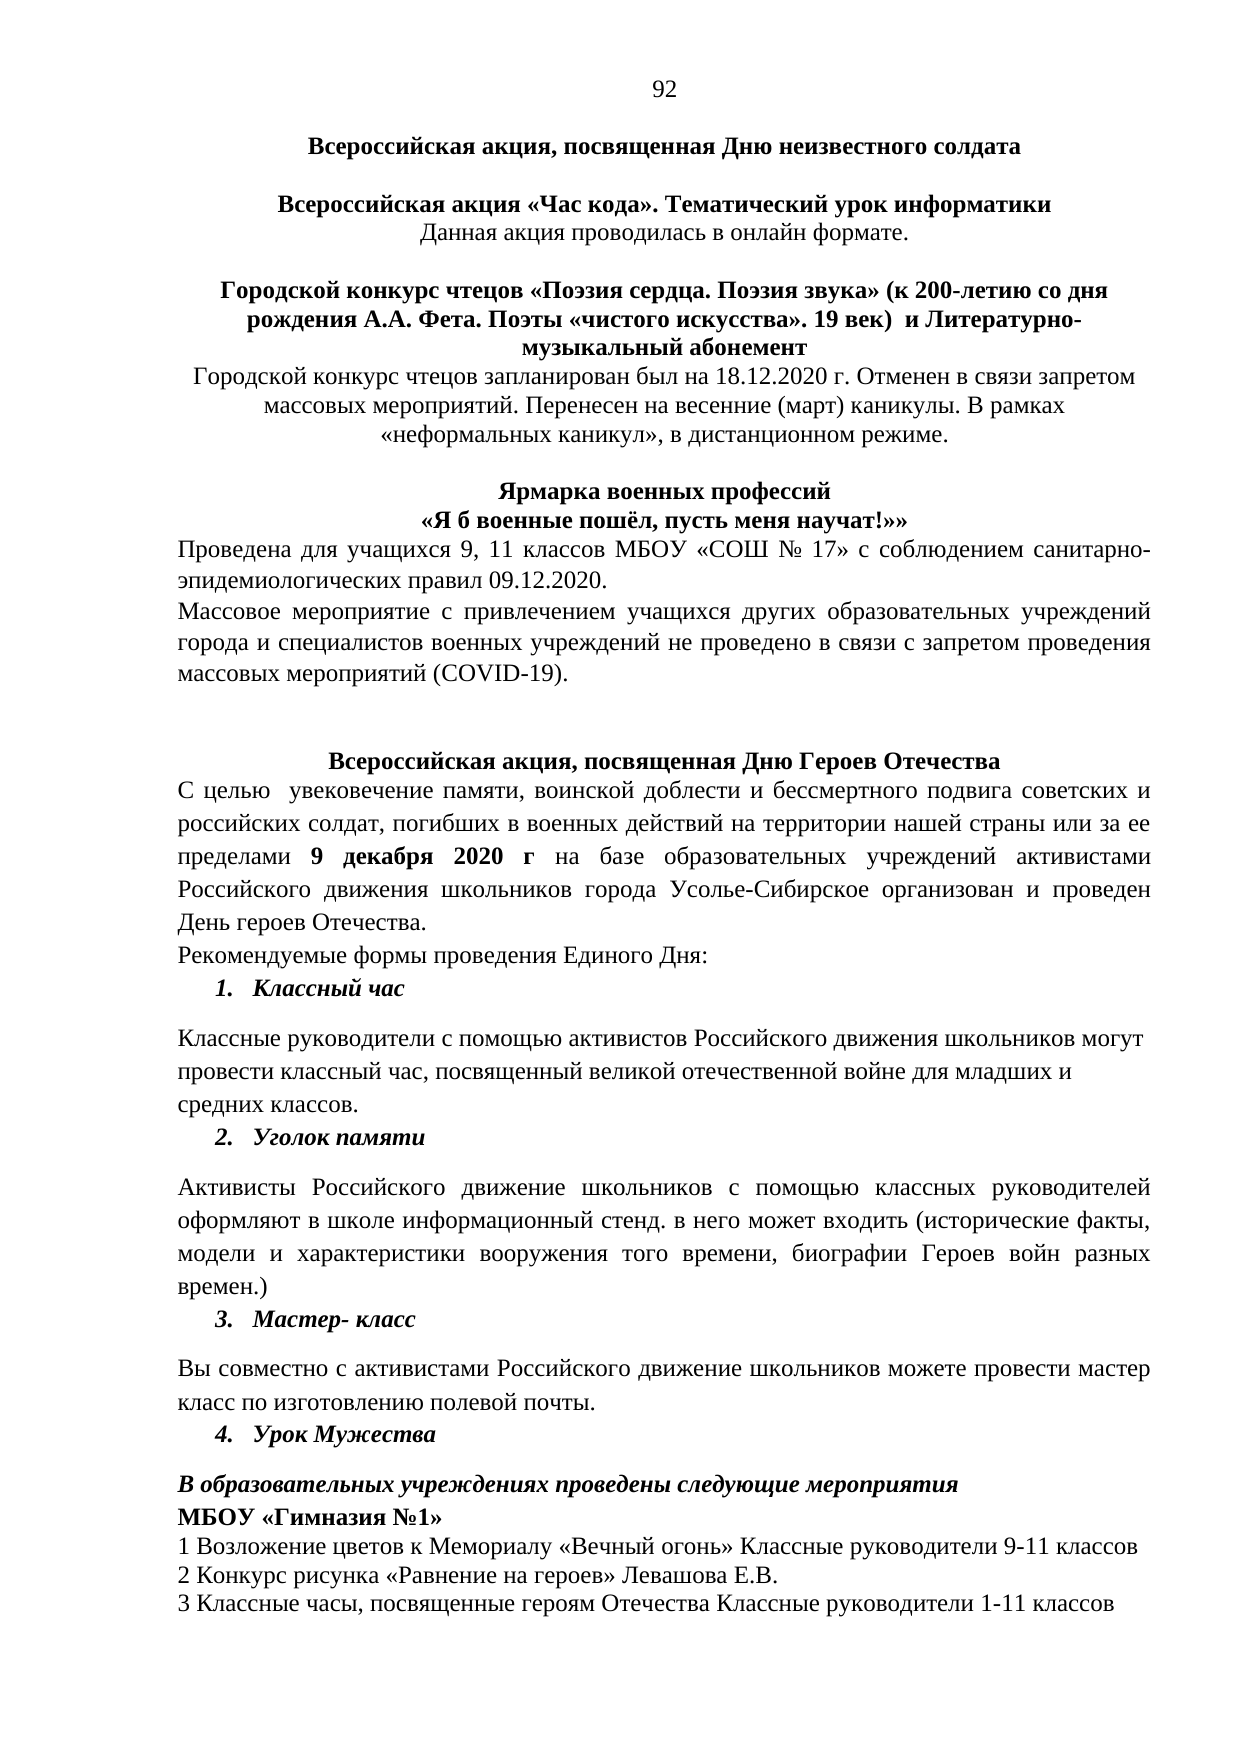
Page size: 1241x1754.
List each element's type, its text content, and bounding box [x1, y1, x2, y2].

list Мастер- класс [215, 1304, 1152, 1333]
text Городской конкурс чтецов «Поэзия сердца. Поэзия звука» (к 200-летию со дня рождения А.А. Фета. Поэты «чистого искусства». 19 век) и Литературно-музыкальный абонемент [177, 275, 1152, 361]
text 1 Возложение цветов к Мемориалу «Вечный огонь» Классные руководители 9-11 классов [177, 1531, 1152, 1560]
text Классные руководители с помощью активистов Российского движения школьников могут провести классный час, посвященный великой отечественной войне для младших и средних классов. [177, 1023, 1152, 1118]
text 3 Классные часы, посвященные героям Отечества Классные руководители 1-11 классов [177, 1588, 1152, 1617]
text Проведена для учащихся 9, 11 классов МБОУ «СОШ № 17» с соблюдением санитарно-эпидемиологических правил 09.12.2020. [177, 534, 1152, 593]
text «Я б военные пошёл, пусть меня научат!»» [177, 505, 1152, 534]
list Классный час [215, 973, 1152, 1002]
text С целью увековечение памяти, воинской доблести и бессмертного подвига советских и российских солдат, погибших в военных действий на территории нашей страны или за ее пределами 9 декабря 2020 г на базе образовательных учреждений активистами Российского движения школьников города Усолье-Сибирское организован и проведен День героев Отечества. [177, 775, 1152, 936]
text Активисты Российского движение школьников с помощью классных руководителей оформляют в школе информационный стенд. в него может входить (исторические факты, модели и характеристики вооружения того времени, биографии Героев войн разных времен.) [177, 1172, 1152, 1299]
text Данная акция проводилась в онлайн формате. [177, 217, 1152, 246]
text Рекомендуемые формы проведения Единого Дня: [177, 940, 1152, 969]
list Уголок памяти [215, 1122, 1152, 1151]
text Ярмарка военных профессий [177, 476, 1152, 505]
text МБОУ «Гимназия №1» [177, 1502, 1152, 1531]
text Всероссийская акция, посвященная Дню Героев Отечества [177, 746, 1152, 775]
text Городской конкурс чтецов запланирован был на 18.12.2020 г. Отменен в связи запретом массовых мероприятий. Перенесен на весенние (март) каникулы. В рамках «неформальных каникул», в дистанционном режиме. [177, 361, 1152, 447]
text Всероссийская акция, посвященная Дню неизвестного солдата [177, 131, 1152, 160]
text 2 Конкурс рисунка «Равнение на героев» Левашова Е.В. [177, 1560, 1152, 1588]
list Урок Мужества [215, 1419, 1152, 1448]
text Массовое мероприятие с привлечением учащихся других образовательных учреждений города и специалистов военных учреждений не проведено в связи с запретом проведения массовых мероприятий (COVID-19). [177, 596, 1152, 687]
text В образовательных учреждениях проведены следующие мероприятия [177, 1469, 1152, 1498]
text Всероссийская акция «Час кода». Тематический урок информатики [177, 189, 1152, 217]
text Вы совместно с активистами Российского движение школьников можете провести мастер класс по изготовлению полевой почты. [177, 1353, 1152, 1415]
